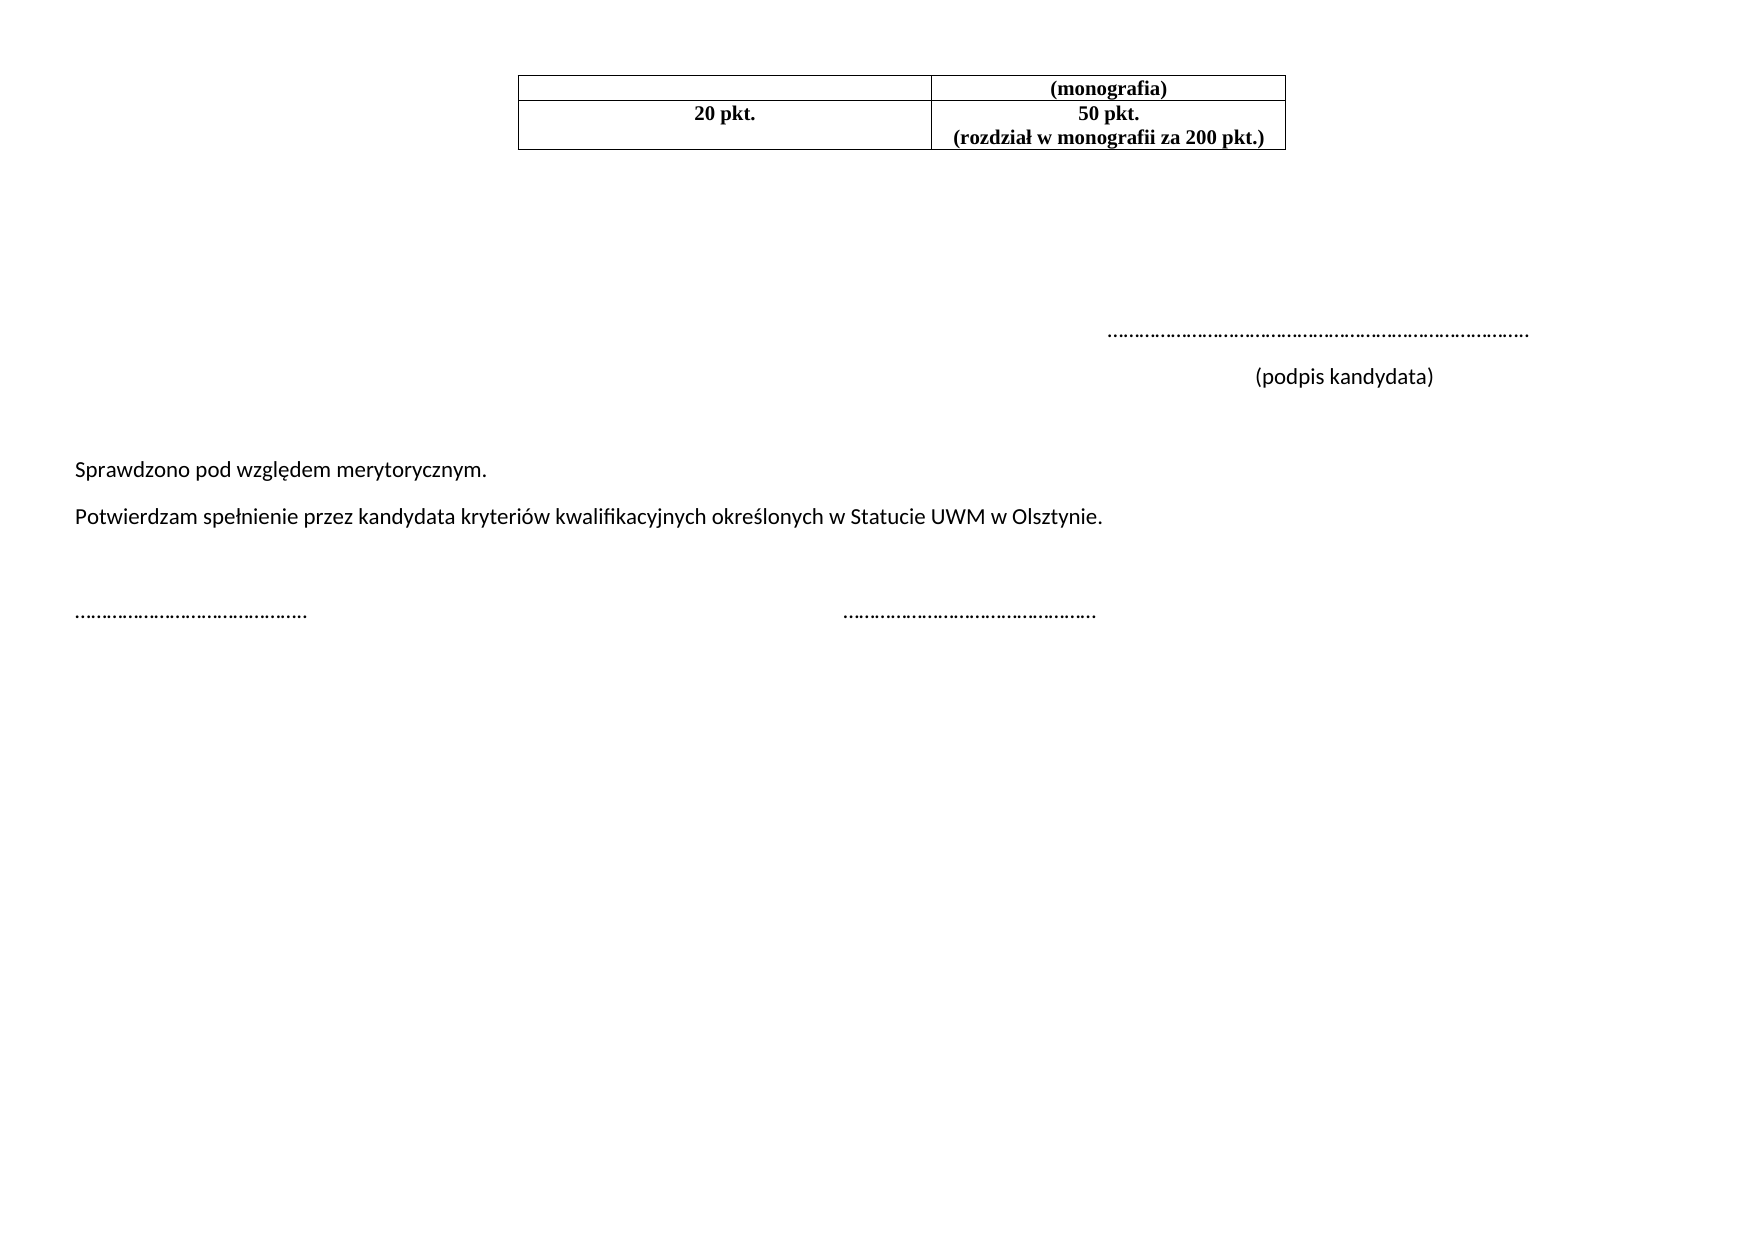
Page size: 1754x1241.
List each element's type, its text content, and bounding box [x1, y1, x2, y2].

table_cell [932, 76, 1285, 100]
text (podpis kandydata) [75, 362, 1679, 390]
table_cell 50 pkt. (rozdział w monografii za 200 pkt.) [932, 101, 1285, 149]
text Sprawdzono pod względem merytorycznym. [75, 456, 1679, 484]
table_cell 25 pkt [519, 76, 931, 100]
table_cell 20 pkt. [519, 101, 931, 149]
text Potwierdzam spełnienie przez kandydata kryteriów kwalifikacyjnych określonych w Statucie UWM w Olsztynie. [75, 502, 1679, 531]
text …………………………………………………………………….. [1034, 315, 1679, 343]
text …………………………………….. ………………………………………… [75, 596, 1679, 624]
